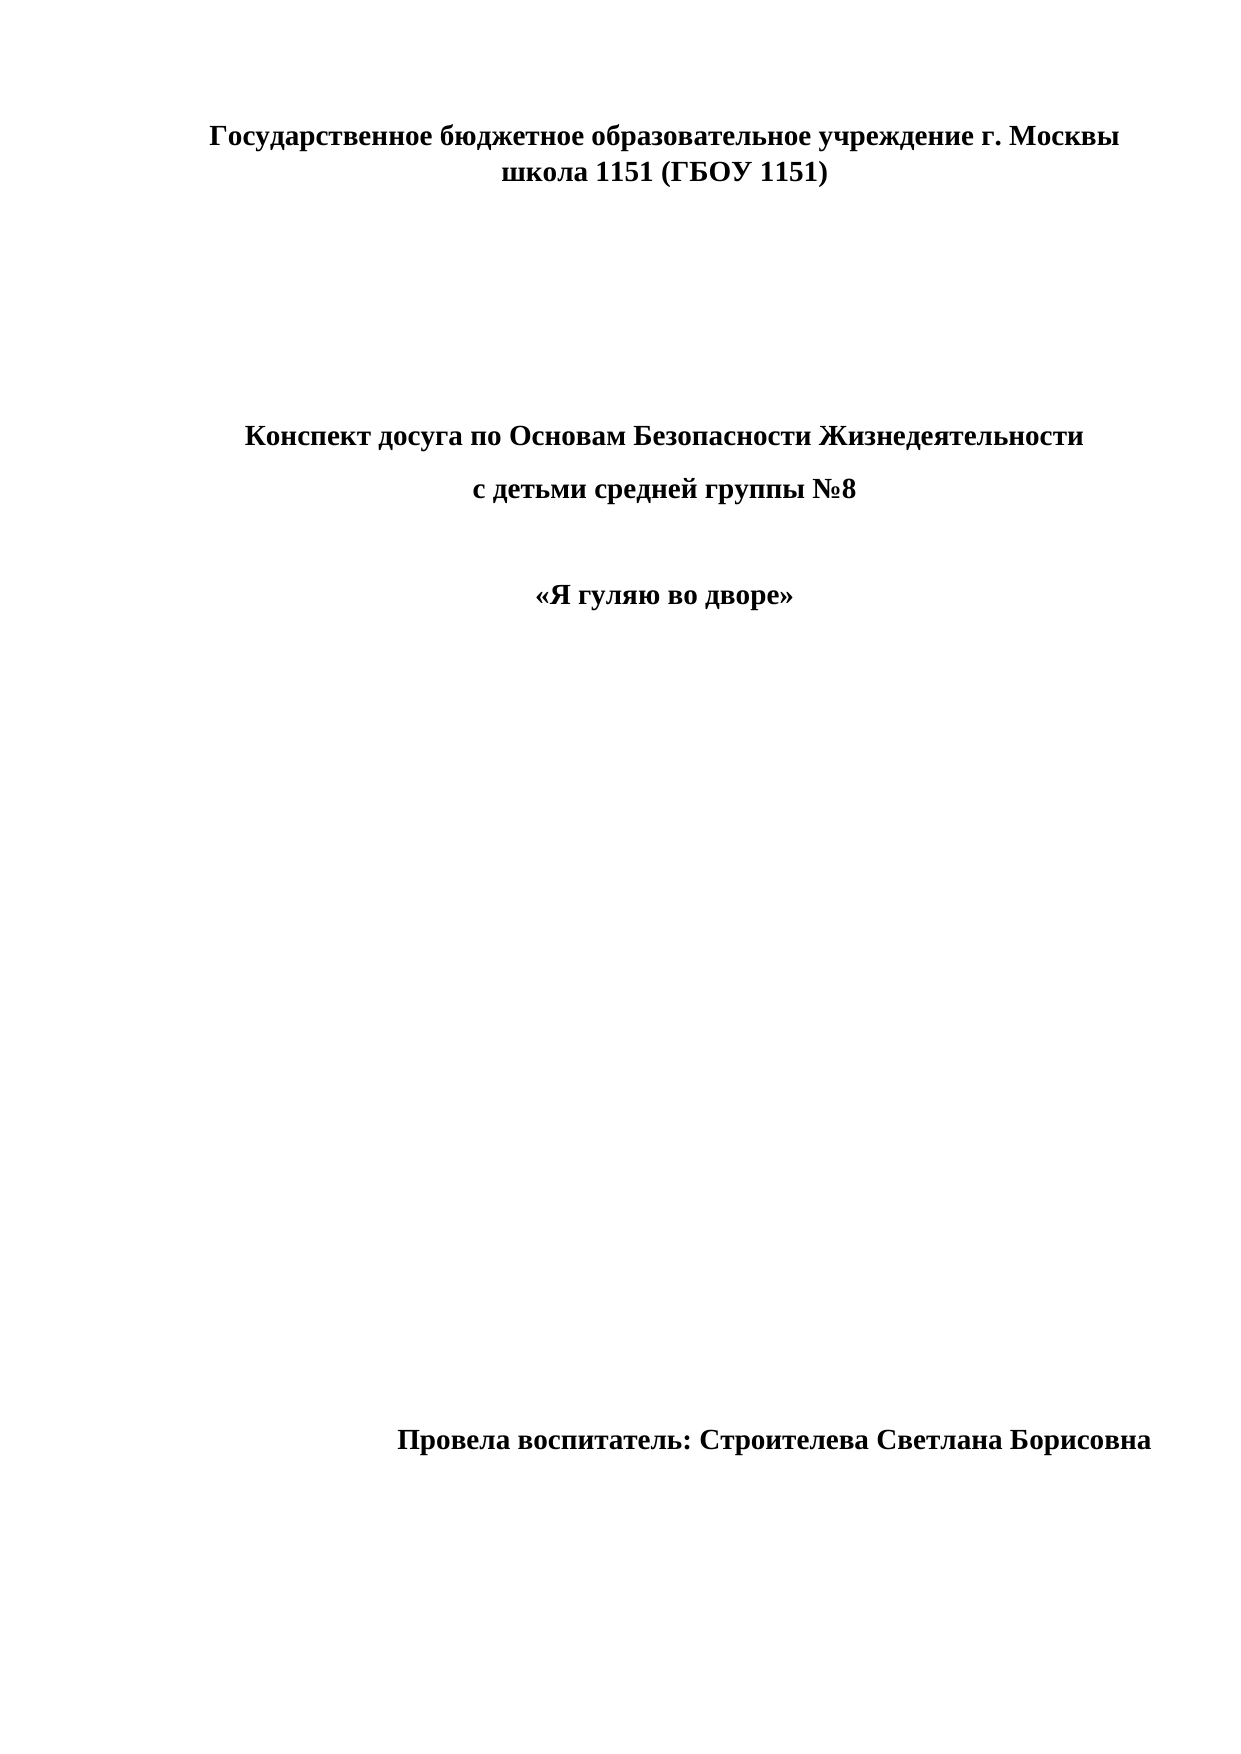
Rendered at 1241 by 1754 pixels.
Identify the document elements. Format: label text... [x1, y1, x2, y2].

text «Я гуляю во дворе» [177, 577, 1152, 610]
text Провела воспитатель: Строителева Светлана Борисовна [177, 1422, 1152, 1455]
text с детьми средней группы №8 [177, 471, 1152, 505]
text Конспект досуга по Основам Безопасности Жизнедеятельности [177, 418, 1152, 452]
text Государственное бюджетное образовательное учреждение г. Москвы школа 1151 (ГБОУ 1151) [177, 118, 1152, 188]
